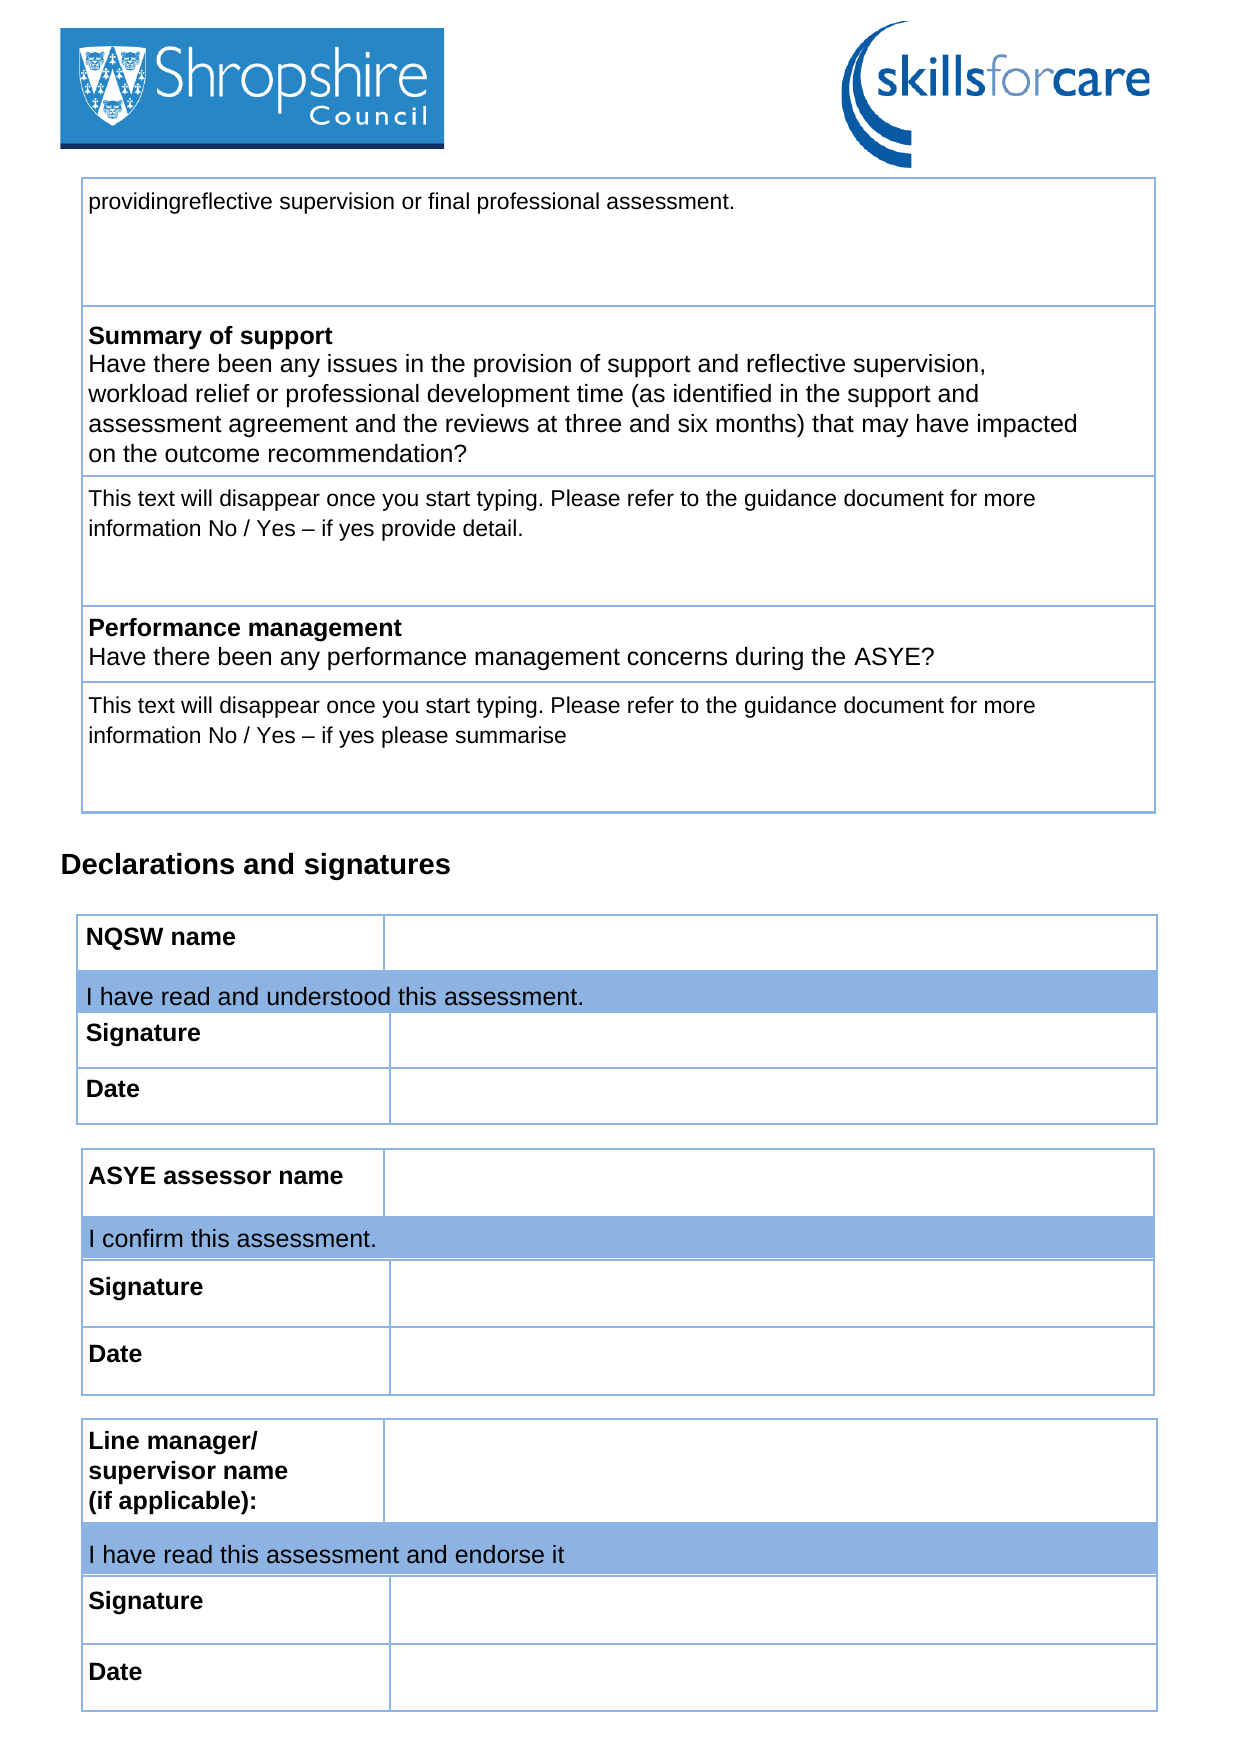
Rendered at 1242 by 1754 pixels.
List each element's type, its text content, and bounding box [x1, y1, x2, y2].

table_cell [391, 1328, 1153, 1394]
table_cell [391, 1069, 1156, 1123]
table_header [385, 1150, 1153, 1216]
table_cell I have read this assessment and endorse it [83, 1524, 1156, 1574]
table_cell I have read and understood this assessment. [78, 972, 1156, 1011]
table_cell Date [83, 1328, 389, 1394]
table_cell Date [83, 1645, 389, 1710]
picture [60, 28, 445, 149]
table_header [385, 1420, 1156, 1522]
text Declarations and signatures [60, 847, 1152, 881]
table_header ASYE assessor name [83, 1150, 383, 1216]
table_cell Summary of support Have there been any issues in the provision of support and reflective supervision, workload relief or professional development time (as identified in the support and assessment agreement and the reviews at three and six months) that may have impacted on the outcome recommendation? [83, 307, 1154, 475]
table_cell [391, 1577, 1156, 1642]
table_cell Signature [83, 1261, 389, 1326]
table_cell [391, 1261, 1153, 1326]
table_header [385, 916, 1156, 970]
table_cell Date [78, 1069, 389, 1123]
table_cell Signature [78, 1013, 389, 1067]
table_cell [391, 1645, 1156, 1710]
table_cell Signature [83, 1577, 389, 1642]
table_cell [391, 1013, 1156, 1067]
table_cell This text will disappear once you start typing. Please refer to the guidance document for more information No / Yes – if yes provide detail. [83, 477, 1154, 605]
table_header Line manager/ supervisor name (if applicable): [83, 1420, 383, 1522]
picture [841, 21, 1150, 168]
table_cell Performance management Have there been any performance management concerns during the ASYE? [83, 607, 1154, 681]
table_header NQSW name [78, 916, 383, 970]
table_cell This text will disappear once you start typing. Please refer to the guidance document for more information No / Yes – if yes please summarise [83, 683, 1154, 811]
table_cell I confirm this assessment. [83, 1218, 1153, 1258]
